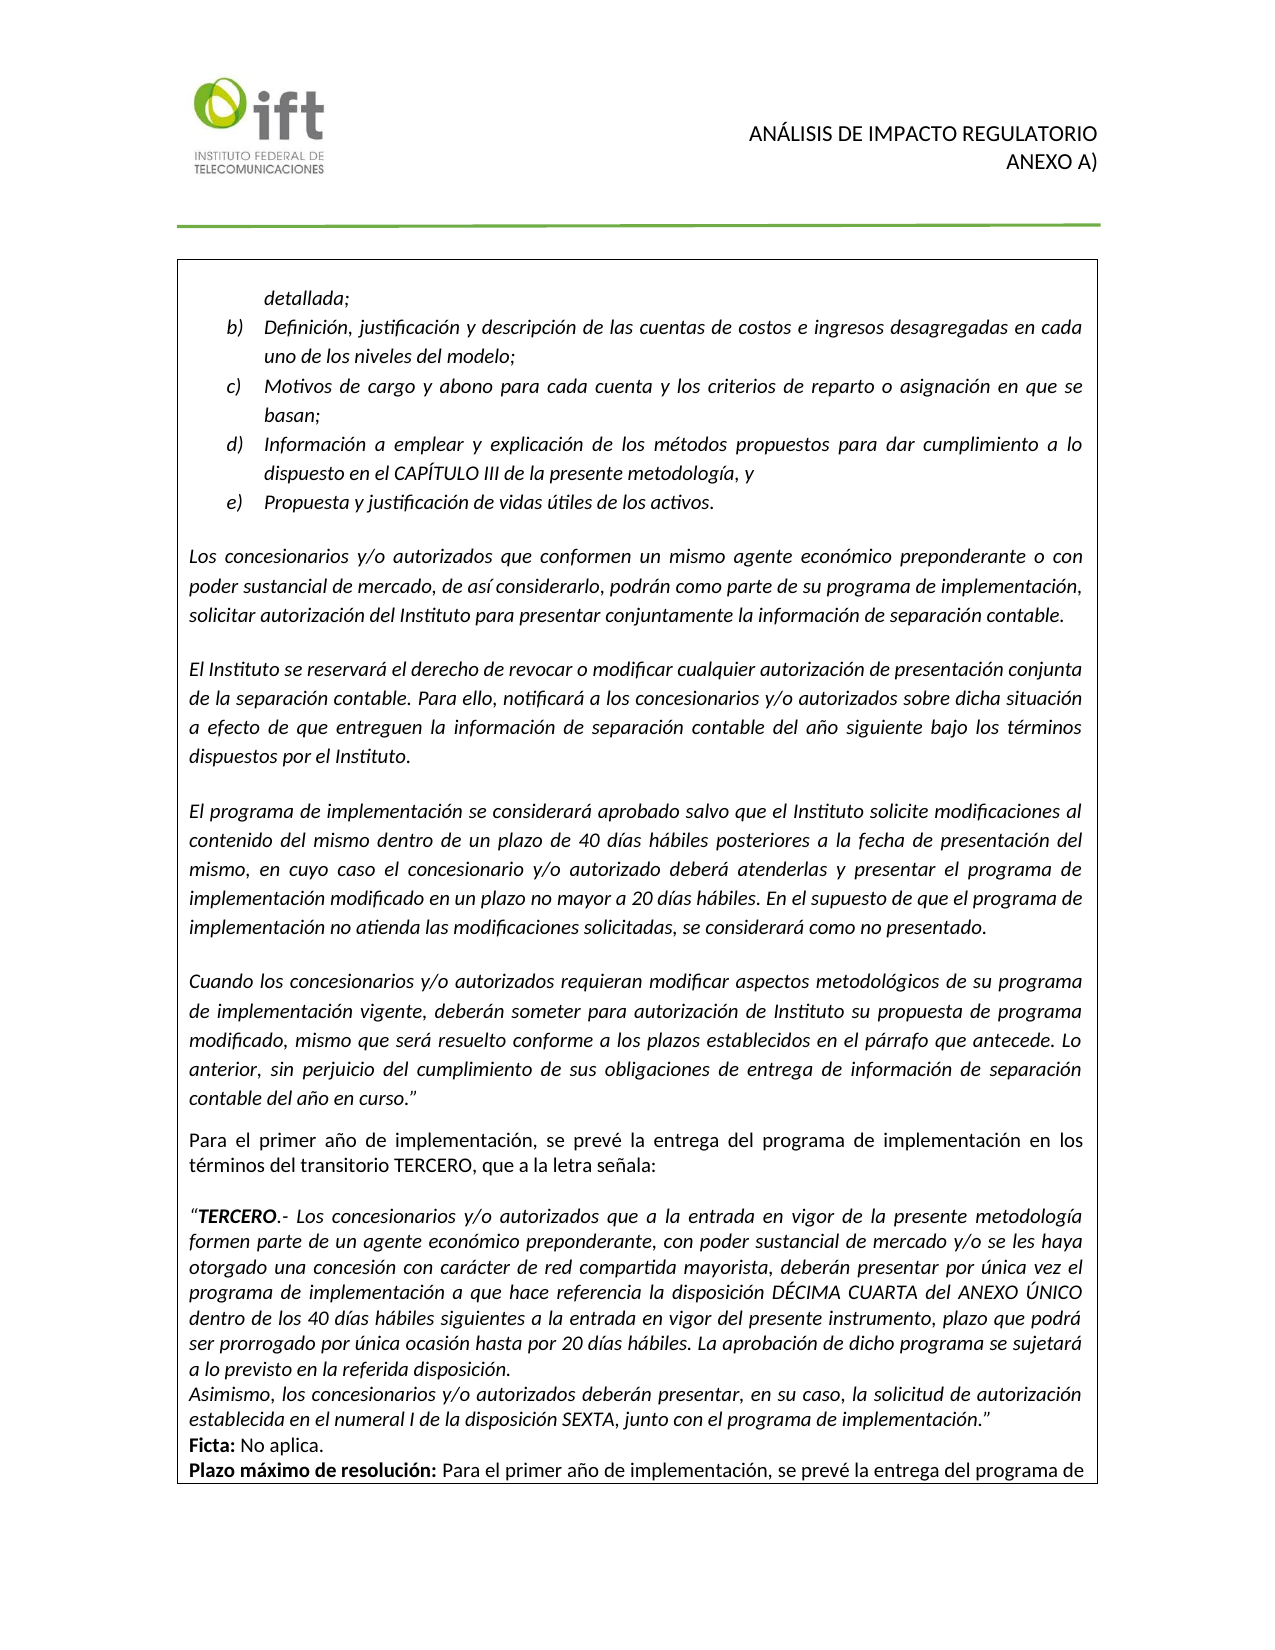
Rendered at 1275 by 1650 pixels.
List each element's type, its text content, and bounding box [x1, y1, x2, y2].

picture [176, 73, 347, 191]
